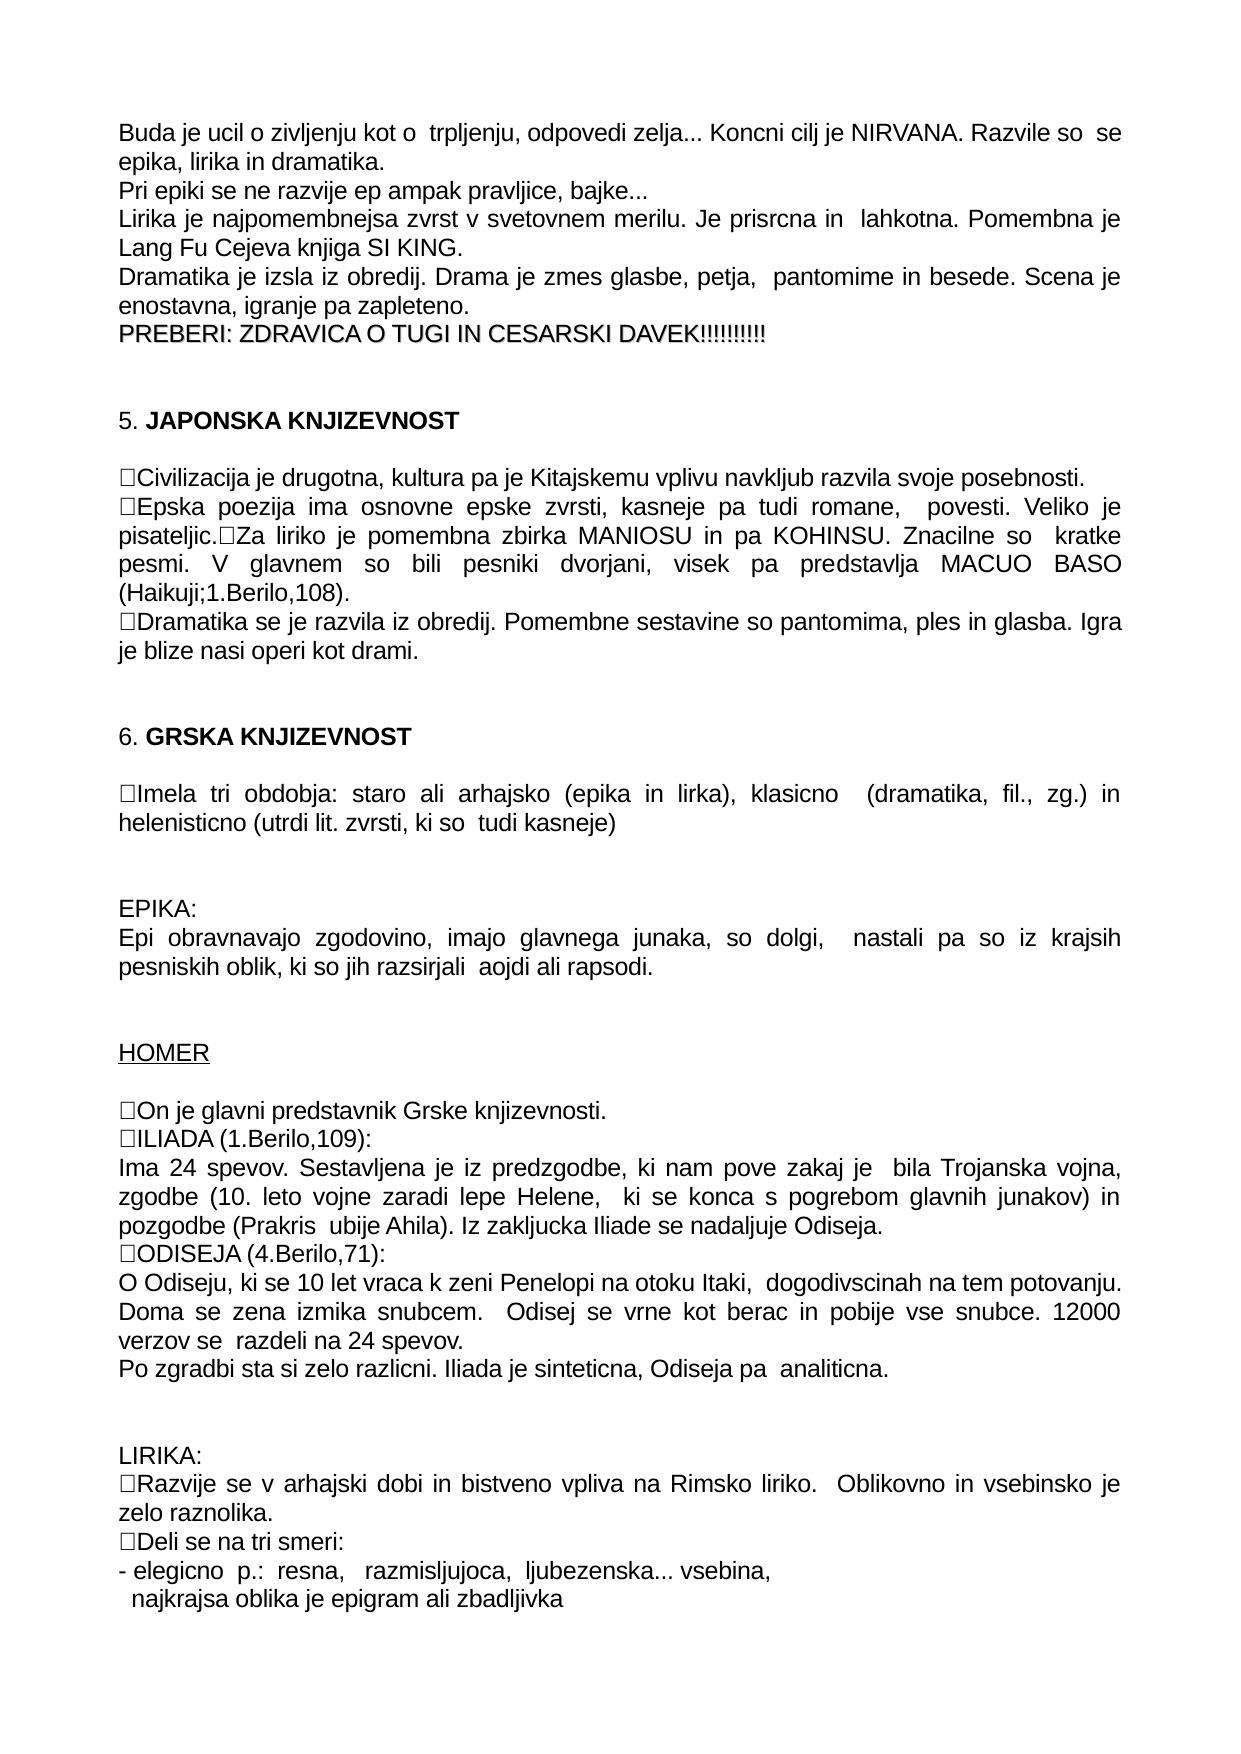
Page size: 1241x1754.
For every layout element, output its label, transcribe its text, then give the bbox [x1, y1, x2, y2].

text Epi obravnavajo zgodovino, imajo glavnega junaka, so dolgi, nastali pa so iz krajsih pesniskih oblik, ki so jih razsirjali aojdi ali rapsodi. [118, 923, 1122, 981]
text ODISEJA (4.Berilo,71): [118, 1239, 1122, 1268]
text Po zgradbi sta si zelo razlicni. Iliada je sinteticna, Odiseja pa analiticna. [118, 1354, 1122, 1383]
text Epska poezija ima osnovne epske zvrsti, kasneje pa tudi romane, povesti. Veliko je pisateljic.Za liriko je pomembna zbirka MANIOSU in pa KOHINSU. Znacilne so kratke pesmi. V glavnem so bili pesniki dvorjani, visek pa predstavlja MACUO BASO (Haikuji;1.Berilo,108). [118, 492, 1122, 607]
text Ima 24 spevov. Sestavljena je iz predzgodbe, ki nam pove zakaj je bila Trojanska vojna, zgodbe (10. leto vojne zaradi lepe Helene, ki se konca s pogrebom glavnih junakov) in pozgodbe (Prakris ubije Ahila). Iz zakljucka Iliade se nadaljuje Odiseja. [118, 1153, 1122, 1239]
text Dramatika se je razvila iz obredij. Pomembne sestavine so pantomima, ples in glasba. Igra je blize nasi operi kot drami. [118, 607, 1122, 664]
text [118, 118, 1122, 176]
text Imela tri obdobja: staro ali arhajsko (epika in lirka), klasicno (dramatika, fil., zg.) in helenisticno (utrdi lit. zvrsti, ki so tudi kasneje) [118, 779, 1122, 837]
text LIRIKA: [118, 1441, 1122, 1469]
text Pri epiki se ne razvije ep ampak pravljice, bajke... [118, 176, 1122, 204]
text Dramatika je izsla iz obredij. Drama je zmes glasbe, petja, pantomime in besede. Scena je enostavna, igranje pa zapleteno. [118, 262, 1122, 319]
text On je glavni predstavnik Grske knjizevnosti. [118, 1096, 1122, 1124]
text ILIADA (1.Berilo,109): [118, 1124, 1122, 1153]
text EPIKA: [118, 894, 1122, 923]
text HOMER [118, 1038, 1122, 1067]
text 6. GRSKA KNJIZEVNOST [118, 722, 1122, 751]
text - elegicno p.: resna, razmisljujoca, ljubezenska... vsebina, [118, 1556, 1122, 1584]
text Deli se na tri smeri: [118, 1527, 1122, 1556]
text O Odiseju, ki se 10 let vraca k zeni Penelopi na otoku Itaki, dogodivscinah na tem potovanju. Doma se zena izmika snubcem. Odisej se vrne kot berac in pobije vse snubce. 12000 verzov se razdeli na 24 spevov. [118, 1268, 1122, 1354]
text Civilizacija je drugotna, kultura pa je Kitajskemu vplivu navkljub razvila svoje posebnosti. [118, 463, 1122, 492]
text najkrajsa oblika je epigram ali zbadljivka [118, 1584, 1122, 1613]
text 5. JAPONSKA KNJIZEVNOST [118, 406, 1122, 434]
text Razvije se v arhajski dobi in bistveno vpliva na Rimsko liriko. Oblikovno in vsebinsko je zelo raznolika. [118, 1469, 1122, 1527]
text PREBERI: ZDRAVICA O TUGI IN CESARSKI DAVEK!!!!!!!!!! [118, 319, 1122, 348]
text Lirika je najpomembnejsa zvrst v svetovnem merilu. Je prisrcna in lahkotna. Pomembna je Lang Fu Cejeva knjiga SI KING. [118, 204, 1122, 262]
